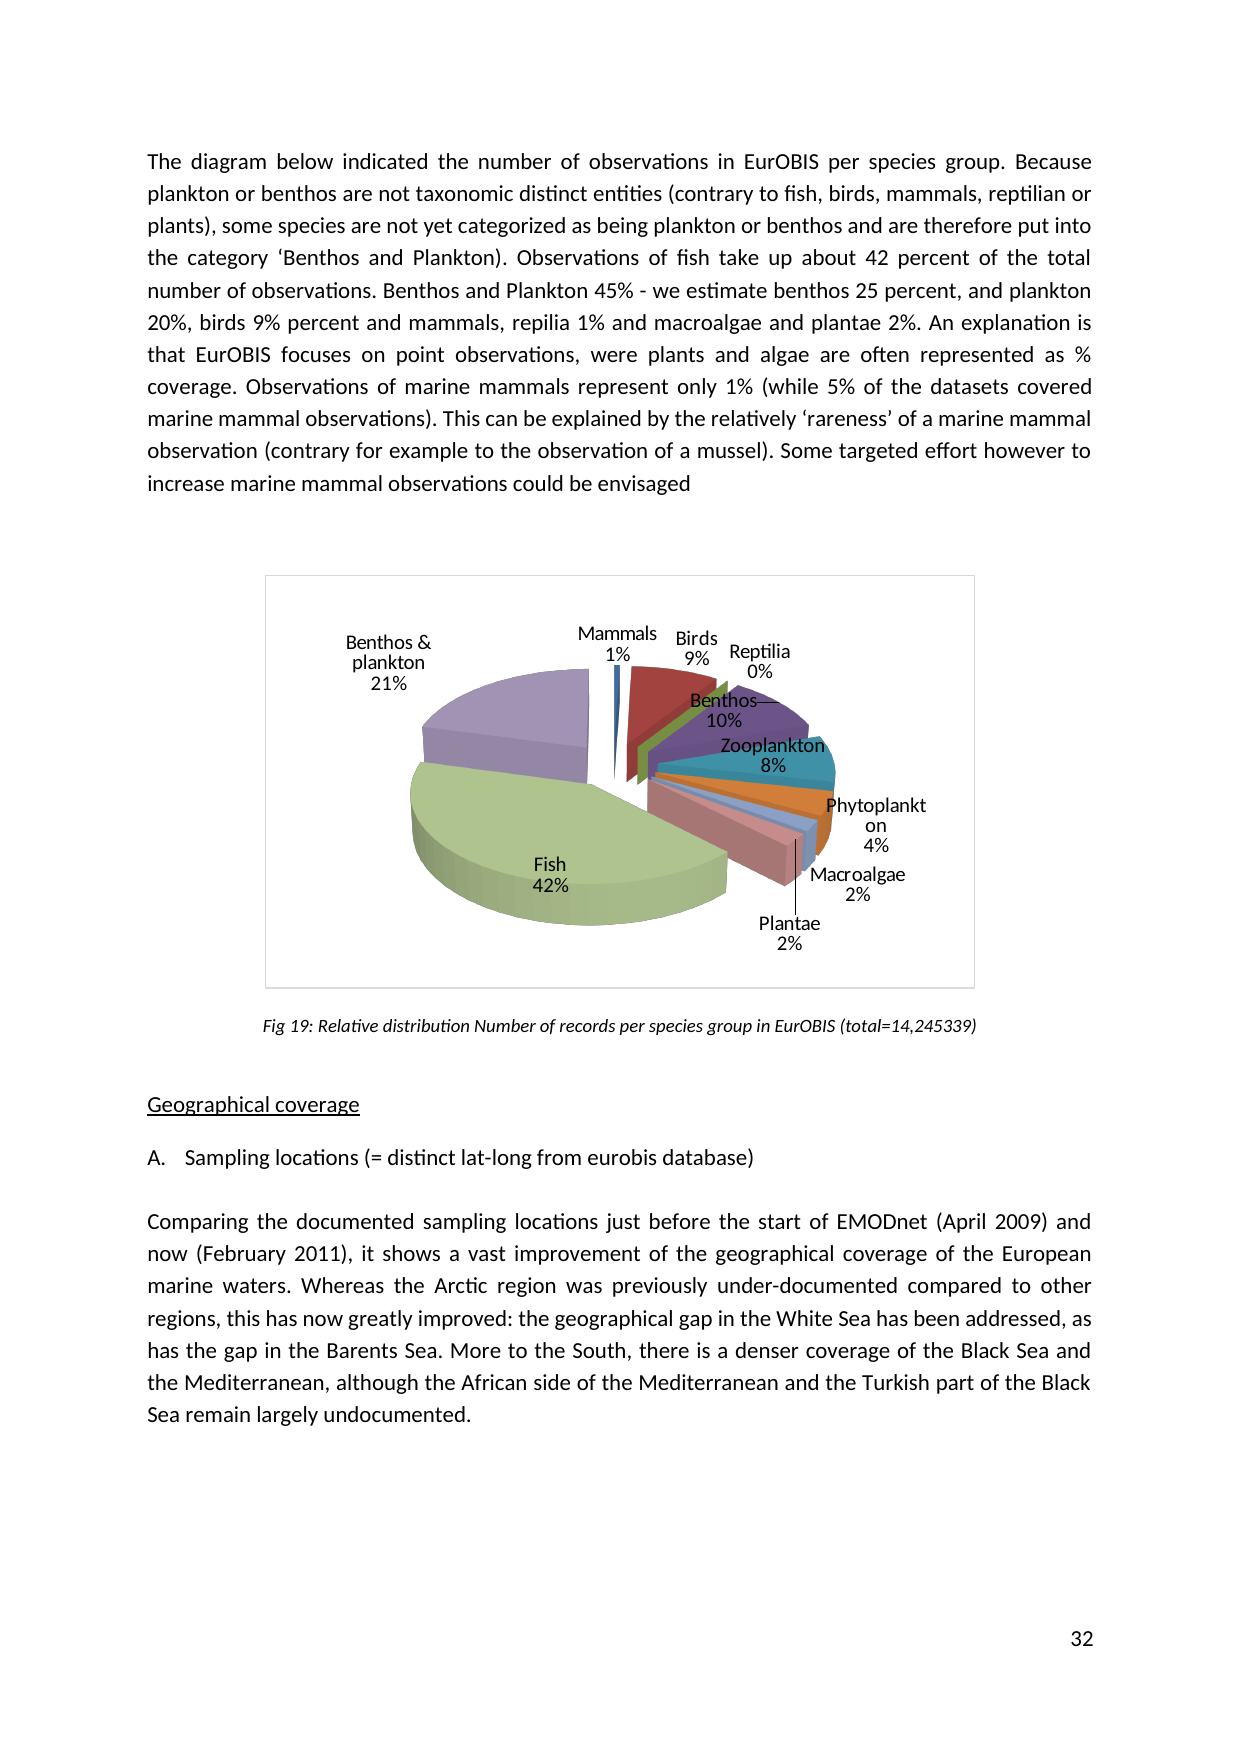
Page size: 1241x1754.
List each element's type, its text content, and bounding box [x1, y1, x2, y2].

list Sampling locations (= distinct lat-long from eurobis database) [147, 1143, 1093, 1171]
text Fig 19: Relative distribution Number of records per species group in EurOBIS (total=14,245339) [147, 1014, 1093, 1037]
text The diagram below indicated the number of observations in EurOBIS per species group. Because plankton or benthos are not taxonomic distinct entities (contrary to fish, birds, mammals, reptilian or plants), some species are not yet categorized as being plankton or benthos and are therefore put into the category ‘Benthos and Plankton). Observations of fish take up about 42 percent of the total number of observations. Benthos and Plankton 45% - we estimate benthos 25 percent, and plankton 20%, birds 9% percent and mammals, repilia 1% and macroalgae and plantae 2%. An explanation is that EurOBIS focuses on point observations, were plants and algae are often represented as % coverage. Observations of marine mammals represent only 1% (while 5% of the datasets covered marine mammal observations). This can be explained by the relatively ‘rareness’ of a marine mammal observation (contrary for example to the observation of a mussel). Some targeted effort however to increase marine mammal observations could be envisaged [147, 147, 1093, 497]
text Geographical coverage [147, 1058, 1093, 1118]
text Comparing the documented sampling locations just before the start of EMODnet (April 2009) and now (February 2011), it shows a vast improvement of the geographical coverage of the European marine waters. Whereas the Arctic region was previously under-documented compared to other regions, this has now greatly improved: the geographical gap in the White Sea has been addressed, as has the gap in the Barents Sea. More to the South, there is a denser coverage of the Black Sea and the Mediterranean, although the African side of the Mediterranean and the Turkish part of the Black Sea remain largely undocumented. [147, 1175, 1093, 1428]
